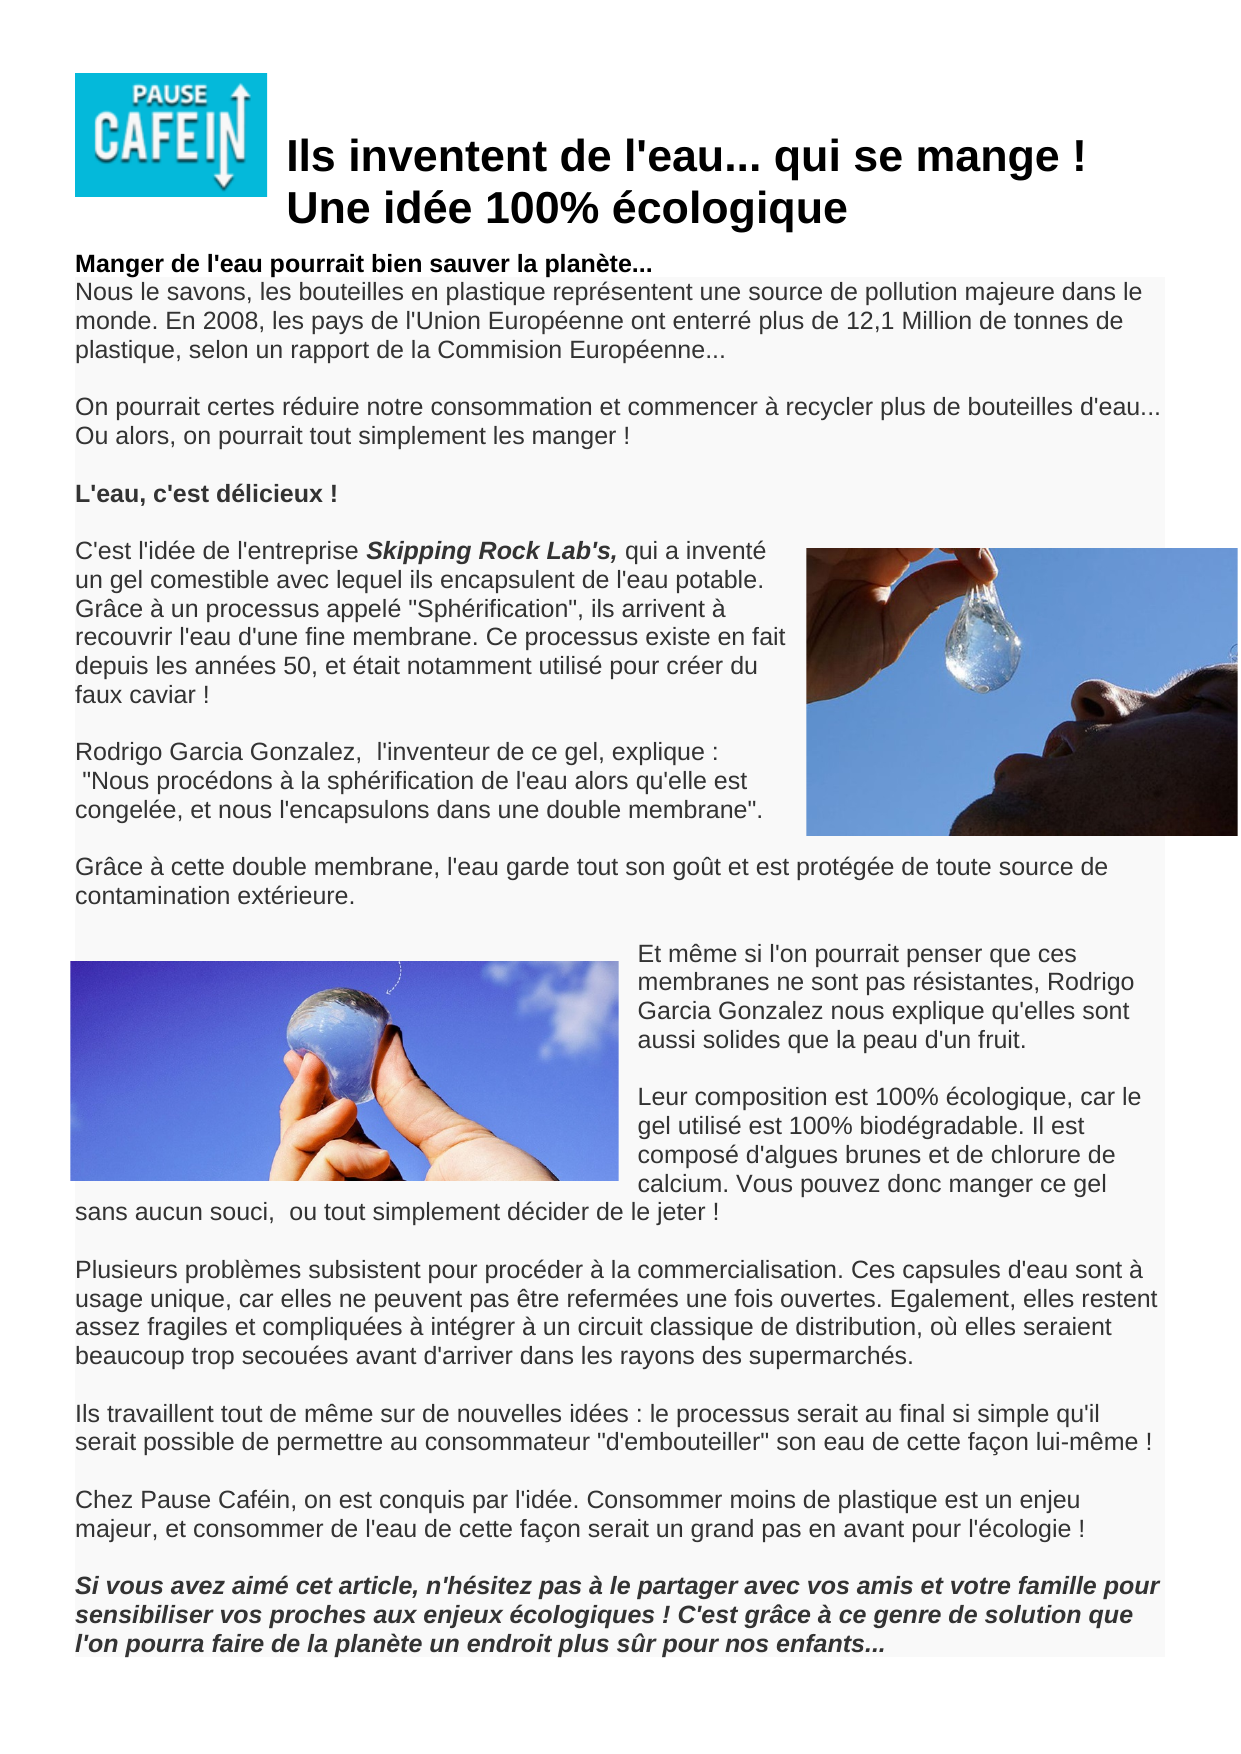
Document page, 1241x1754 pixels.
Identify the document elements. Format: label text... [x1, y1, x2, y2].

text Leur composition est 100% écologique, car le gel utilisé est 100% biodégradable. Il est composé d'algues brunes et de chlorure de calcium. Vous pouvez donc manger ce gel sans aucun souci, ou tout simplement décider de le jeter ! [75, 1082, 1165, 1226]
text Grâce à cette double membrane, l'eau garde tout son goût et est protégée de toute source de contamination extérieure. [75, 852, 1165, 910]
text C'est l'idée de l'entreprise Skipping Rock Lab's, qui a inventé un gel comestible avec lequel ils encapsulent de l'eau potable. Grâce à un processus appelé "Sphérification", ils arrivent à recouvrir l'eau d'une fine membrane. Ce processus existe en fait depuis les années 50, et était notamment utilisé pour créer du faux caviar ! [75, 536, 1165, 708]
text Plusieurs problèmes subsistent pour procéder à la commercialisation. Ces capsules d'eau sont à usage unique, car elles ne peuvent pas être refermées une fois ouvertes. Egalement, elles restent assez fragiles et compliquées à intégrer à un circuit classique de distribution, où elles seraient beaucoup trop secouées avant d'arriver dans les rayons des supermarchés. [75, 1255, 1165, 1370]
text L'eau, c'est délicieux ! [75, 478, 1165, 507]
text Si vous avez aimé cet article, n'hésitez pas à le partager avec vos amis et votre famille pour sensibiliser vos proches aux enjeux écologiques ! C'est grâce à ce genre de solution que l'on pourra faire de la planète un endroit plus sûr pour nos enfants... [75, 1571, 1165, 1657]
text Ils travaillent tout de même sur de nouvelles idées : le processus serait au final si simple qu'il serait possible de permettre au consommateur "d'embouteiller" son eau de cette façon lui-même ! [75, 1398, 1165, 1456]
text Manger de l'eau pourrait bien sauver la planète... [75, 248, 1165, 277]
text Nous le savons, les bouteilles en plastique représentent une source de pollution majeure dans le monde. En 2008, les pays de l'Union Européenne ont enterré plus de 12,1 Million de tonnes de plastique, selon un rapport de la Commision Européenne... [75, 277, 1165, 363]
text Ils inventent de l'eau... qui se mange ! Une idée 100% écologique [75, 130, 1165, 233]
text On pourrait certes réduire notre consommation et commencer à recycler plus de bouteilles d'eau... Ou alors, on pourrait tout simplement les manger ! [75, 392, 1165, 450]
picture [75, 73, 268, 130]
picture [806, 548, 1238, 836]
text Rodrigo Garcia Gonzalez, l'inventeur de ce gel, explique : [75, 737, 806, 766]
text "Nous procédons à la sphérification de l'eau alors qu'elle est congelée, et nous l'encapsulons dans une double membrane". [75, 766, 806, 823]
text Et même si l'on pourrait penser que ces membranes ne sont pas résistantes, Rodrigo Garcia Gonzalez nous explique qu'elles sont aussi solides que la peau d'un fruit. [75, 938, 1165, 1053]
text Chez Pause Caféin, on est conquis par l'idée. Consommer moins de plastique est un enjeu majeur, et consommer de l'eau de cette façon serait un grand pas en avant pour l'écologie ! [75, 1485, 1165, 1542]
picture [70, 961, 619, 1181]
